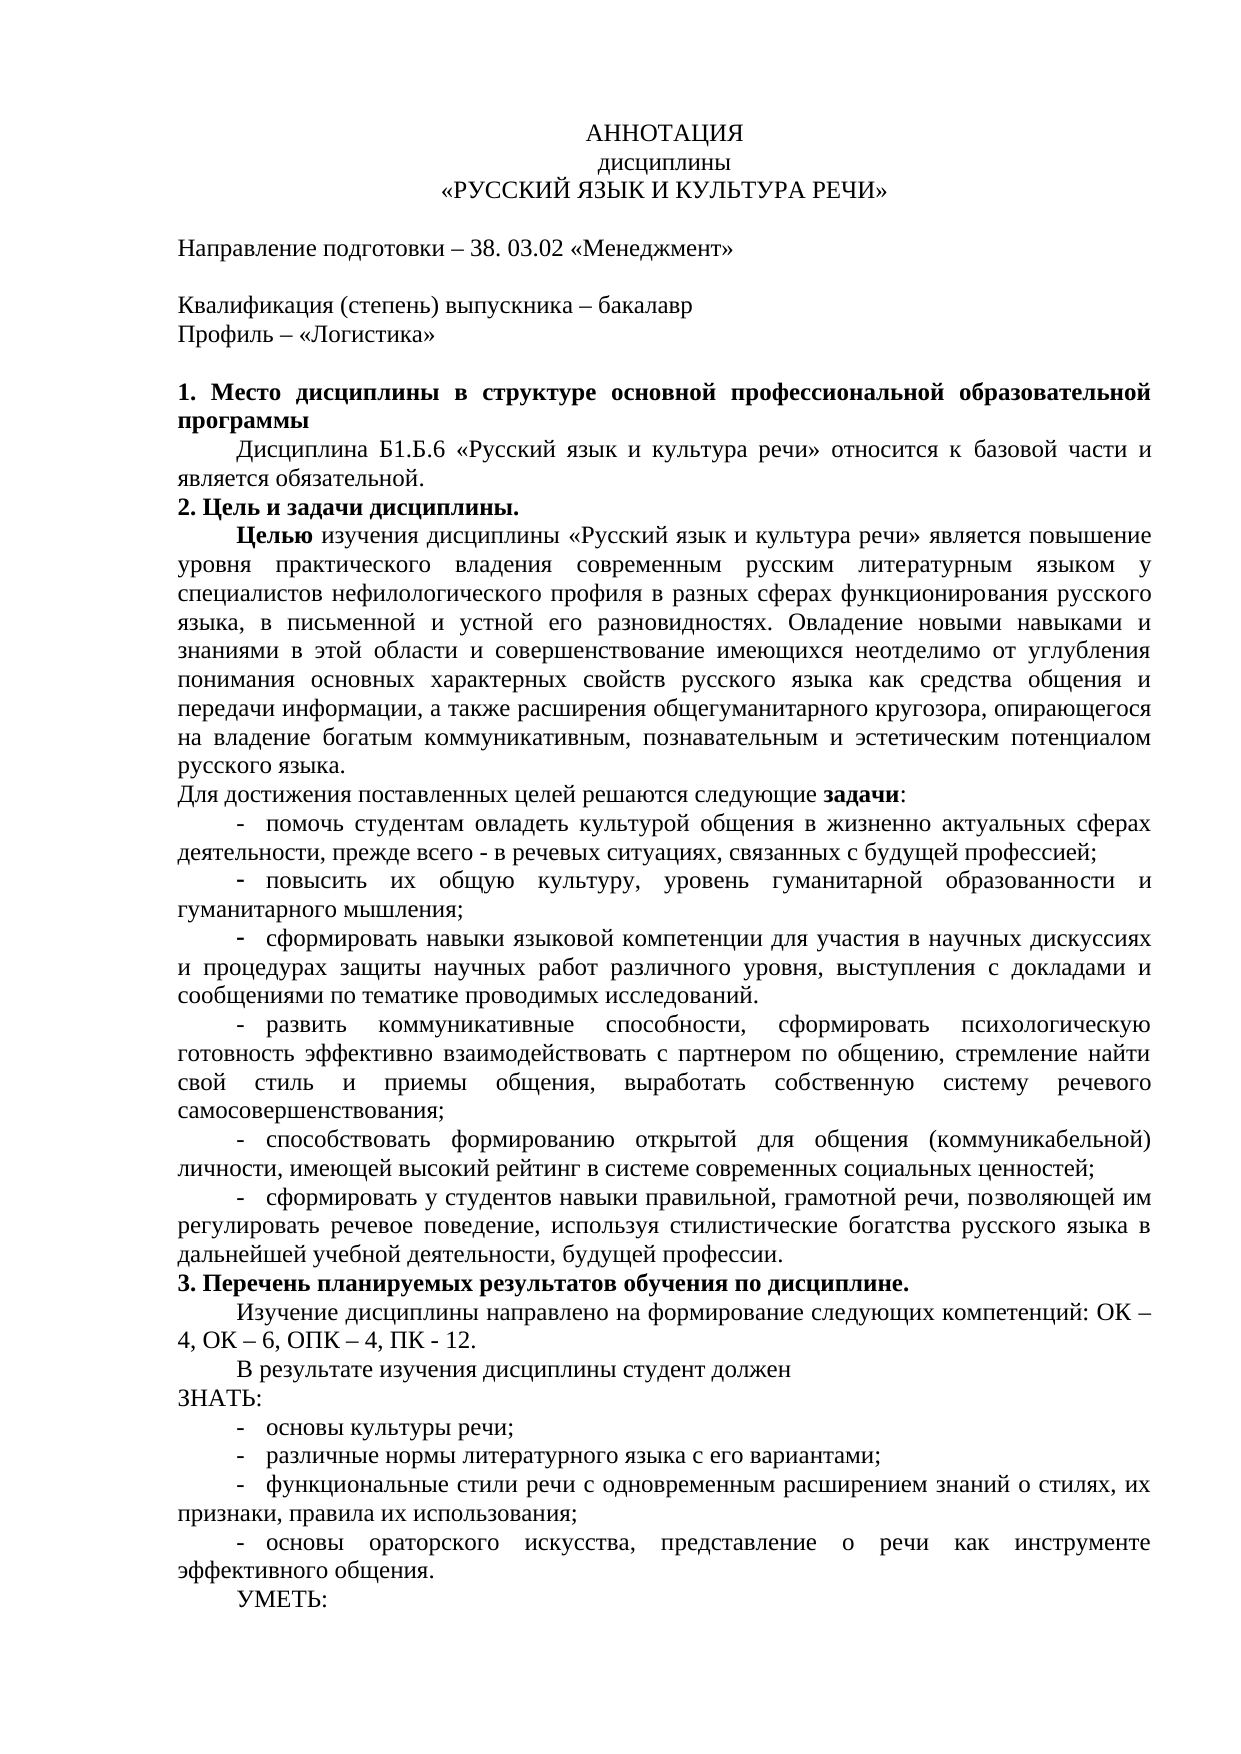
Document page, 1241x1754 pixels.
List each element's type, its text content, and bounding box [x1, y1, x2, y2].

list повысить их общую культуру, уровень гуманитарной образованности и гуманитарного мышления; [177, 866, 1152, 923]
text Квалификация (степень) выпускника – бакалавр [177, 291, 1152, 319]
text «РУССКИЙ ЯЗЫК И КУЛЬТУРА РЕЧИ» [177, 176, 1152, 204]
text ЗНАТЬ: [177, 1383, 1152, 1412]
text Целью изучения дисциплины «Русский язык и культура речи» является повышение уровня практического владения современным русским литературным языком у специалистов нефилологического профиля в разных сферах функционирования русского языка, в письменной и устной его разновидностях. Овладение новыми навыками и знаниями в этой области и совершенствование имеющихся неотделимо от углубления понимания основных характерных свойств русского языка как средства общения и передачи информации, а также расширения общегуманитарного кругозора, опирающегося на владение богатым коммуникативным, познавательным и эстетическим потенциалом русского языка. [177, 521, 1152, 779]
text Изучение дисциплины направлено на формирование следующих компетенций: ОК – 4, ОК – 6, ОПК – 4, ПК - 12. [177, 1297, 1152, 1354]
text - развить коммуникативные способности, сформировать психологическую готовность эффективно взаимодействовать с партнером по общению, стремление найти свой стиль и приемы общения, выработать собственную систему речевого самосовершенствования; [177, 1009, 1152, 1124]
text Направление подготовки – 38. 03.02 «Менеджмент» [177, 233, 1152, 262]
text Дисциплина Б1.Б.6 «Русский язык и культура речи» относится к базовой части и является обязательной. [177, 434, 1152, 492]
text 1. Место дисциплины в структуре основной профессиональной образовательной программы [177, 377, 1152, 434]
text УМЕТЬ: [177, 1584, 1152, 1613]
text - основы культуры речи; [177, 1412, 1152, 1441]
text 3. Перечень планируемых результатов обучения по дисциплине. [177, 1268, 1152, 1297]
text - способствовать формированию открытой для общения (коммуникабельной) личности, имеющей высокий рейтинг в системе современных социальных ценностей; [177, 1124, 1152, 1182]
text В результате изучения дисциплины студент должен [177, 1354, 1152, 1383]
text дисциплины [177, 147, 1152, 176]
text - основы ораторского искусства, представление о речи как инструменте эффективного общения. [177, 1527, 1152, 1584]
text Профиль – «Логистика» [177, 319, 1152, 348]
text - сформировать у студентов навыки правильной, грамотной речи, позволяющей им регулировать речевое поведение, используя стилистические богатства русского языка в дальнейшей учебной деятельности, будущей профессии. [177, 1182, 1152, 1268]
text - помочь студентам овладеть культурой общения в жизненно актуальных сферах деятельности, прежде всего - в речевых ситуациях, связанных с будущей профессией; [177, 808, 1152, 866]
text АННОТАЦИЯ [177, 118, 1152, 147]
text - функциональные стили речи с одновременным расширением знаний о стилях, их признаки, правила их использования; [177, 1469, 1152, 1527]
text - различные нормы литературного языка с его вариантами; [177, 1441, 1152, 1469]
list сформировать навыки языковой компетенции для участия в научных дискуссиях и процедурах защиты научных работ различного уровня, выступления с докладами и сообщениями по тематике проводимых исследований. [177, 923, 1152, 1009]
text 2. Цель и задачи дисциплины. [177, 492, 1152, 521]
text Для достижения поставленных целей решаются следующие задачи: [177, 779, 1152, 808]
